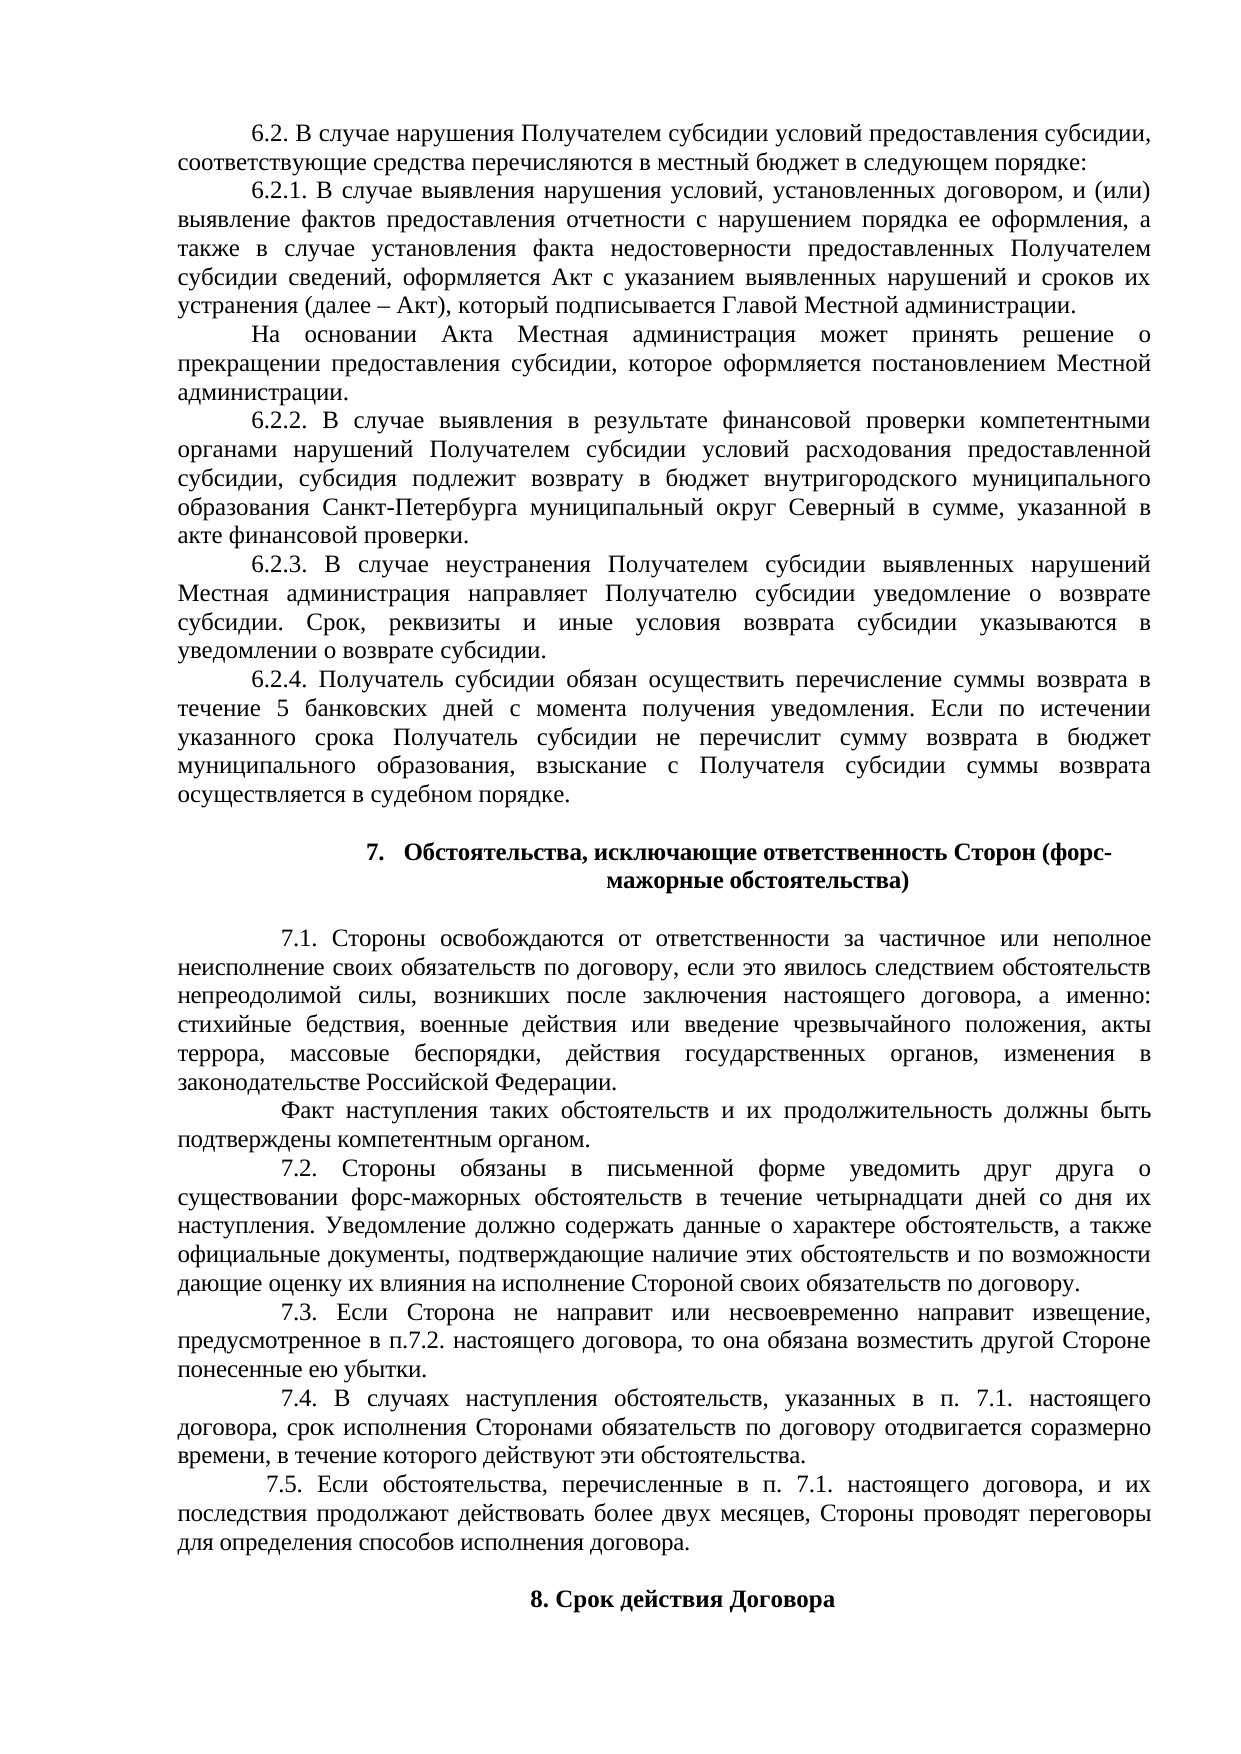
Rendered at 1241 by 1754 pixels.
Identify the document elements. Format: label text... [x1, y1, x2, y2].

text 7.5. Если обстоятельства, перечисленные в п. 7.1. настоящего договора, и их последствия продолжают действовать более двух месяцев, Стороны проводят переговоры для определения способов исполнения договора. [177, 1469, 1152, 1556]
text 6.2.3. В случае неустранения Получателем субсидии выявленных нарушений Местная администрация направляет Получателю субсидии уведомление о возврате субсидии. Срок, реквизиты и иные условия возврата субсидии указываются в уведомлении о возврате субсидии. [177, 549, 1152, 664]
text 7.3. Если Сторона не направит или несвоевременно направит извещение, предусмотренное в п.7.2. настоящего договора, то она обязана возместить другой Стороне понесенные ею убытки. [177, 1297, 1152, 1383]
text 6.2. В случае нарушения Получателем субсидии условий предоставления субсидии, соответствующие средства перечисляются в местный бюджет в следующем порядке: [177, 118, 1152, 176]
text 7.2. Стороны обязаны в письменной форме уведомить друг друга о существовании форс-мажорных обстоятельств в течение четырнадцати дней со дня их наступления. Уведомление должно содержать данные о характере обстоятельств, а также официальные документы, подтверждающие наличие этих обстоятельств и по возможности дающие оценку их влияния на исполнение Стороной своих обязательств по договору. [177, 1153, 1152, 1297]
text 6.2.4. Получатель субсидии обязан осуществить перечисление суммы возврата в течение 5 банковских дней с момента получения уведомления. Если по истечении указанного срока Получатель субсидии не перечислит сумму возврата в бюджет муниципального образования, взыскание с Получателя субсидии суммы возврата осуществляется в судебном порядке. [177, 664, 1152, 808]
text На основании Акта Местная администрация может принять решение о прекращении предоставления субсидии, которое оформляется постановлением Местной администрации. [177, 319, 1152, 406]
list Обстоятельства, исключающие ответственность Сторон (форс-мажорные обстоятельства) [326, 837, 1152, 894]
text 7.4. В случаях наступления обстоятельств, указанных в п. 7.1. настоящего договора, срок исполнения Сторонами обязательств по договору отодвигается соразмерно времени, в течение которого действуют эти обстоятельства. [177, 1383, 1152, 1469]
text 6.2.2. В случае выявления в результате финансовой проверки компетентными органами нарушений Получателем субсидии условий расходования предоставленной субсидии, субсидия подлежит возврату в бюджет внутригородского муниципального образования Санкт-Петербурга муниципальный округ Северный в сумме, указанной в акте финансовой проверки. [177, 406, 1152, 549]
text 7.1. Стороны освобождаются от ответственности за частичное или неполное неисполнение своих обязательств по договору, если это явилось следствием обстоятельств непреодолимой силы, возникших после заключения настоящего договора, а именно: стихийные бедствия, военные действия или введение чрезвычайного положения, акты террора, массовые беспорядки, действия государственных органов, изменения в законодательстве Российской Федерации. [177, 923, 1152, 1096]
text Факт наступления таких обстоятельств и их продолжительность должны быть подтверждены компетентным органом. [177, 1096, 1152, 1153]
text 8. Срок действия Договора [177, 1584, 1144, 1613]
text 6.2.1. В случае выявления нарушения условий, установленных договором, и (или) выявление фактов предоставления отчетности с нарушением порядка ее оформления, а также в случае установления факта недостоверности предоставленных Получателем субсидии сведений, оформляется Акт с указанием выявленных нарушений и сроков их устранения (далее – Акт), который подписывается Главой Местной администрации. [177, 176, 1152, 319]
